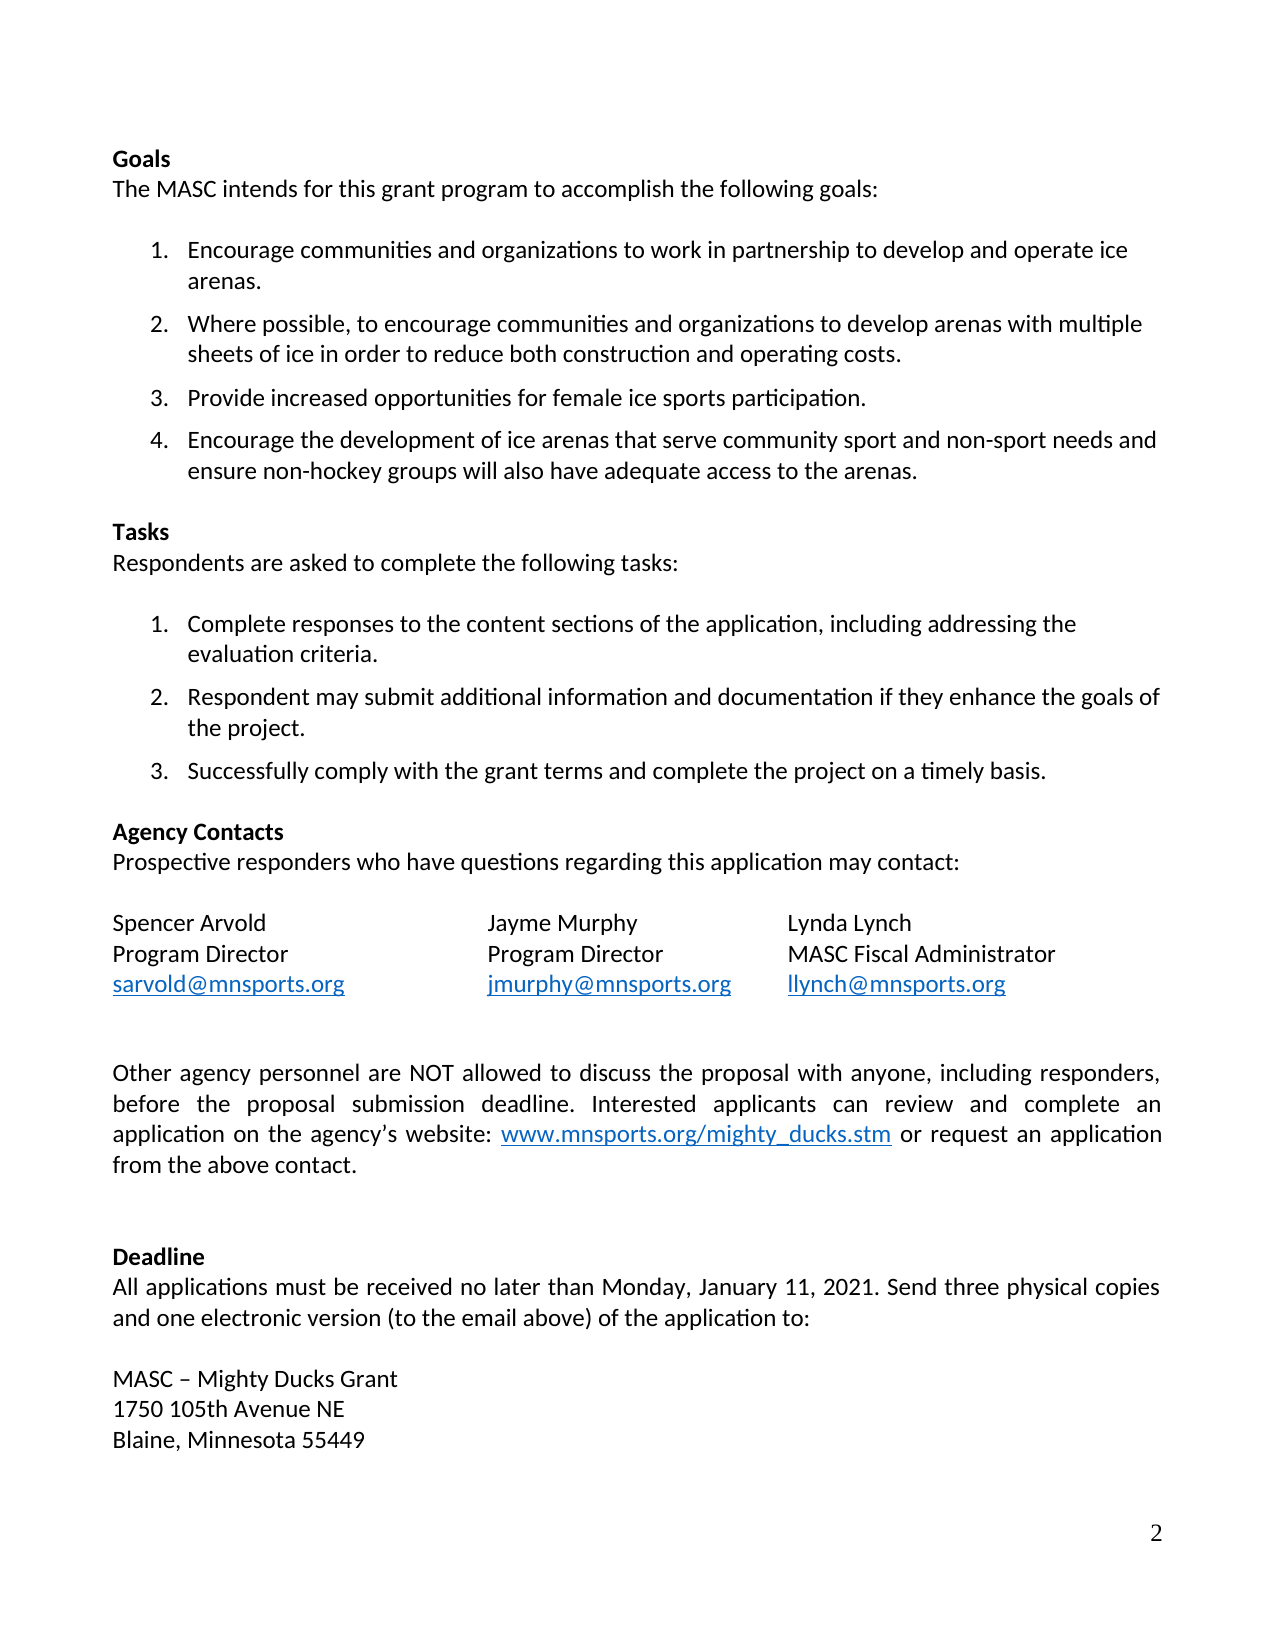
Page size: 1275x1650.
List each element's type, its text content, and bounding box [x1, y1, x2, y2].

text All applications must be received no later than Monday, January 11, 2021. Send three physical copies and one electronic version (to the email above) of the application to: [112, 1271, 1162, 1332]
text MASC – Mighty Ducks Grant [112, 1363, 1162, 1393]
list Provide increased opportunities for female ice sports participation. [150, 382, 1162, 412]
list Encourage the development of ice arenas that serve community sport and non-sport needs and ensure non-hockey groups will also have adequate access to the arenas. [150, 425, 1162, 486]
text sarvold@mnsports.org jmurphy@mnsports.org llynch@mnsports.org [112, 968, 1162, 999]
text Deadline [112, 1241, 1162, 1271]
text Program Director Program Director MASC Fiscal Administrator [112, 938, 1162, 968]
list Where possible, to encourage communities and organizations to develop arenas with multiple sheets of ice in order to reduce both construction and operating costs. [150, 308, 1162, 369]
text 1750 105th Avenue NE [112, 1393, 1162, 1424]
text Spencer Arvold Jayme Murphy Lynda Lynch [112, 907, 1162, 938]
text Other agency personnel are NOT allowed to discuss the proposal with anyone, including responders, before the proposal submission deadline. Interested applicants can review and complete an application on the agency’s website: www.mnsports.org/mighty_ducks.stm or request an application from the above contact. [112, 1058, 1162, 1180]
list Encourage communities and organizations to work in partnership to develop and operate ice arenas. [150, 234, 1162, 296]
list Complete responses to the content sections of the application, including addressing the evaluation criteria. [150, 608, 1162, 669]
text Agency Contacts [112, 816, 1162, 846]
text Goals [112, 143, 1162, 173]
list Successfully comply with the grant terms and complete the project on a timely basis. [150, 755, 1162, 785]
text Prospective responders who have questions regarding this application may contact: [112, 846, 1162, 877]
text The MASC intends for this grant program to accomplish the following goals: [112, 173, 1162, 204]
text Tasks [112, 516, 1162, 547]
list Respondent may submit additional information and documentation if they enhance the goals of the project. [150, 681, 1162, 742]
text Blaine, Minnesota 55449 [112, 1424, 1162, 1454]
text Respondents are asked to complete the following tasks: [112, 547, 1162, 577]
